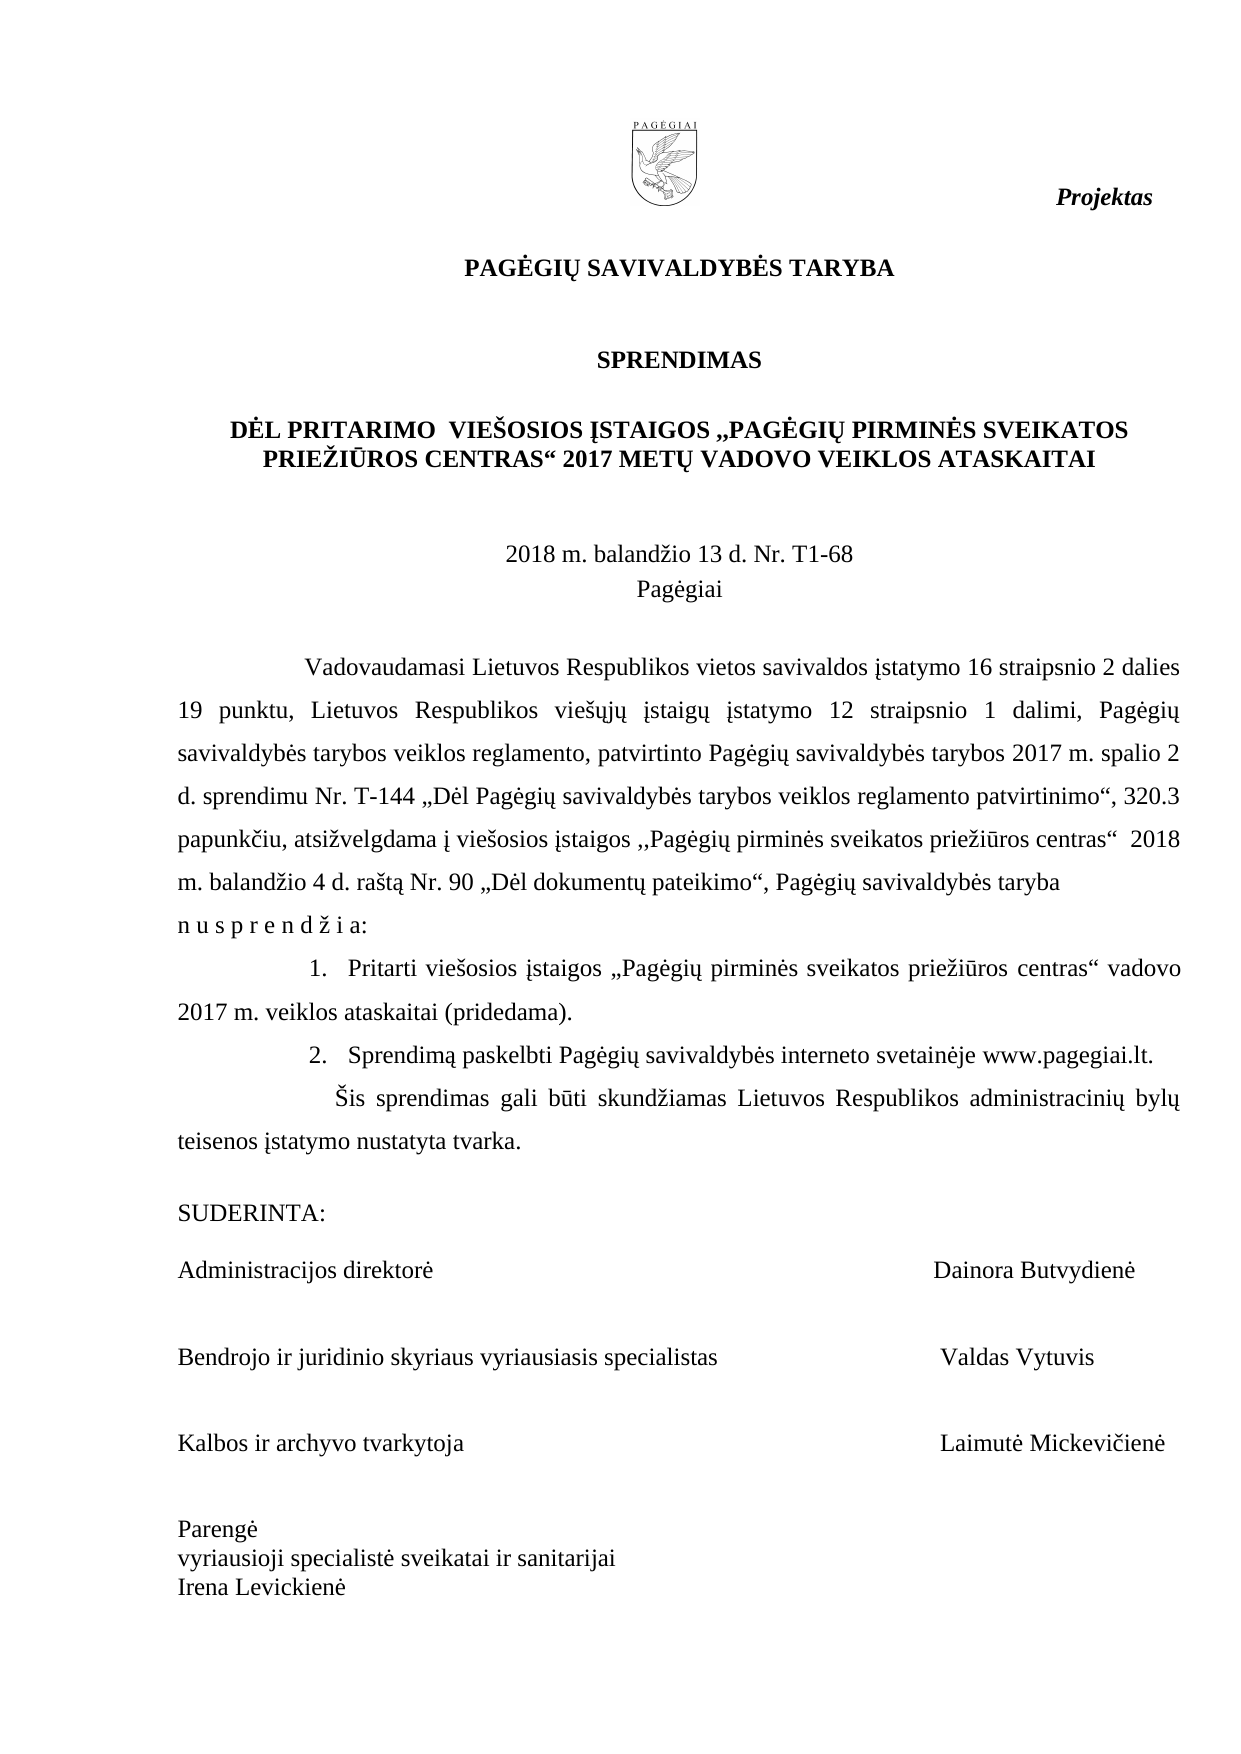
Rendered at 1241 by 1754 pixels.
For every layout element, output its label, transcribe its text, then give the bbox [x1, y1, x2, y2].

text Administracijos direktorė Dainora Butvydienė [177, 1255, 1181, 1284]
text Irena Levickienė [177, 1572, 1181, 1600]
text vyriausioji specialistė sveikatai ir sanitarijai [177, 1543, 1181, 1572]
text Kalbos ir archyvo tvarkytoja Laimutė Mickevičienė [177, 1428, 1181, 1457]
text SUDERINTA: [177, 1198, 1181, 1227]
text Šis sprendimas gali būti skundžiamas Lietuvos Respublikos administracinių bylų teisenos įstatymo nustatyta tvarka. [177, 1083, 1181, 1155]
table_cell Pagėgių savivaldybės taryba SPRENDIMAS dėl PRITARIMO VIEŠOSIOS ĮSTAIGOS ,,PAGĖGIŲ PIRMINĖS SVEIKATOS PRIEŽIŪROS CENTRAS“ 2017 METŲ VADOVO VEIKLOS ATASKAITAI [177, 228, 1181, 514]
table_cell 2018 m. balandžio 13 d. Nr. T1-68 Pagėgiai [177, 514, 1181, 603]
list Pritarti viešosios įstaigos „Pagėgių pirminės sveikatos priežiūros centras“ vadovo 2017 m. veiklos ataskaitai (pridedama). [177, 953, 1181, 1025]
text Bendrojo ir juridinio skyriaus vyriausiasis specialistas Valdas Vytuvis [177, 1342, 1181, 1370]
table_header Projektas [177, 118, 1181, 228]
text Parengė [177, 1514, 1181, 1543]
text Vadovaudamasi Lietuvos Respublikos vietos savivaldos įstatymo 16 straipsnio 2 dalies 19 punktu, Lietuvos Respublikos viešųjų įstaigų įstatymo 12 straipsnio 1 dalimi, Pagėgių savivaldybės tarybos veiklos reglamento, patvirtinto Pagėgių savivaldybės tarybos 2017 m. spalio 2 d. sprendimu Nr. T-144 „Dėl Pagėgių savivaldybės tarybos veiklos reglamento patvirtinimo“, 320.3 papunkčiu, atsižvelgdama į viešosios įstaigos ,,Pagėgių pirminės sveikatos priežiūros centras“ 2018 m. balandžio 4 d. raštą Nr. 90 „Dėl dokumentų pateikimo“, Pagėgių savivaldybės taryba [177, 652, 1181, 896]
picture [630, 118, 700, 206]
list Sprendimą paskelbti Pagėgių savivaldybės interneto svetainėje www.pagegiai.lt. [177, 1040, 1181, 1068]
text n u s p r e n d ž i a: [177, 910, 1181, 939]
